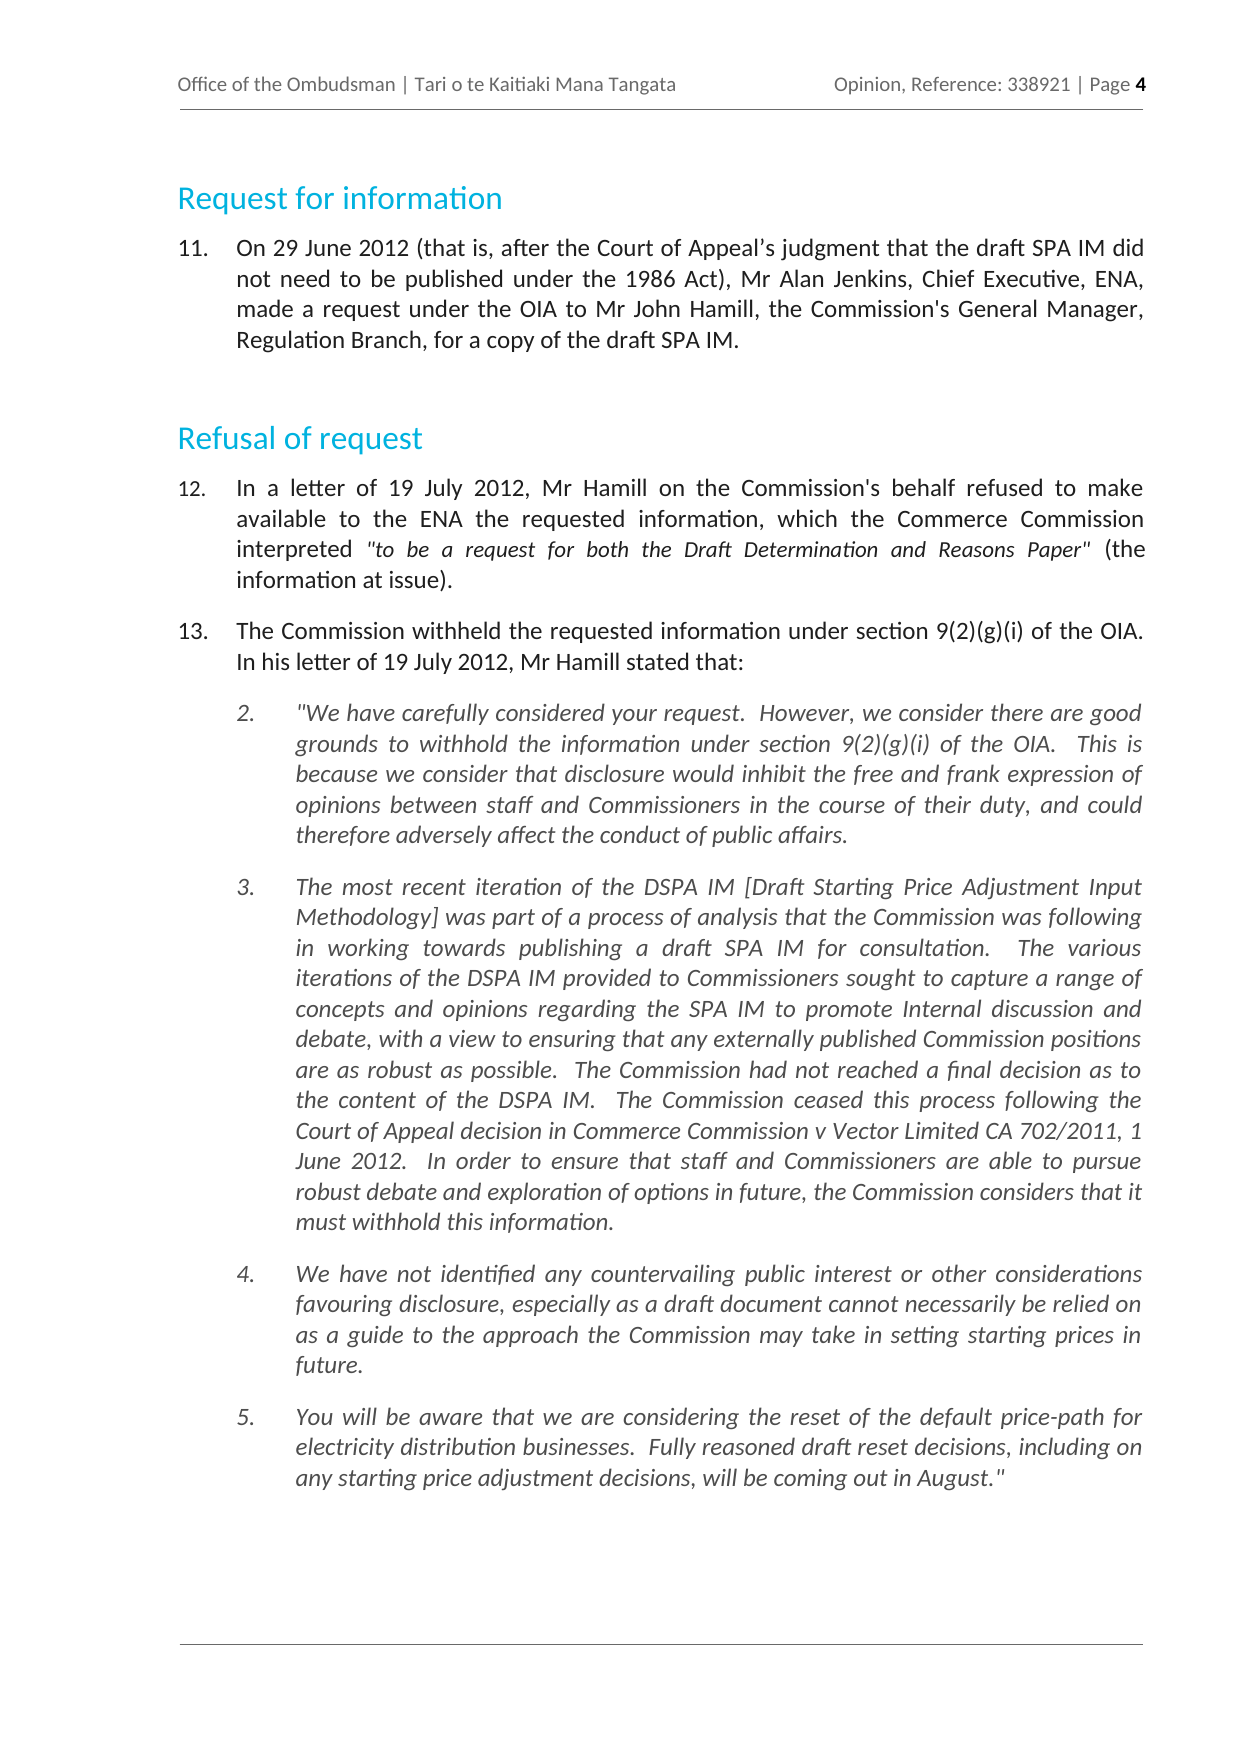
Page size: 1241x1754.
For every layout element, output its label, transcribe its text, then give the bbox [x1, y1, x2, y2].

subtitle Request for information [177, 177, 1116, 218]
list In a letter of 19 July 2012, Mr Hamill on the Commission's behalf refused to make available to the ENA the requested information, which the Commerce Commission interpreted "to be a request for both the Draft Determination and Reasons Paper" (the information at issue). [177, 472, 1146, 594]
list The most recent iteration of the DSPA IM [Draft Starting Price Adjustment Input Methodology] was part of a process of analysis that the Commission was following in working towards publishing a draft SPA IM for consultation. The various iterations of the DSPA IM provided to Commissioners sought to capture a range of concepts and opinions regarding the SPA IM to promote Internal discussion and debate, with a view to ensuring that any externally published Commission positions are as robust as possible. The Commission had not reached a final decision as to the content of the DSPA IM. The Commission ceased this process following the Court of Appeal decision in Commerce Commission v Vector Limited CA 702/2011, 1 June 2012. In order to ensure that staff and Commissioners are able to pursue robust debate and exploration of options in future, the Commission considers that it must withhold this information. [236, 871, 1146, 1237]
list On 29 June 2012 (that is, after the Court of Appeal’s judgment that the draft SPA IM did not need to be published under the 1986 Act), Mr Alan Jenkins, Chief Executive, ENA, made a request under the OIA to Mr John Hamill, the Commission's General Manager, Regulation Branch, for a copy of the draft SPA IM. [177, 232, 1146, 354]
list The Commission withheld the requested information under section 9(2)(g)(i) of the OIA. In his letter of 19 July 2012, Mr Hamill stated that: [177, 615, 1146, 676]
list We have not identified any countervailing public interest or other considerations favouring disclosure, especially as a draft document cannot necessarily be relied on as a guide to the approach the Commission may take in setting starting prices in future. [236, 1258, 1146, 1380]
list "We have carefully considered your request. However, we consider there are good grounds to withhold the information under section 9(2)(g)(i) of the OIA. This is because we consider that disclosure would inhibit the free and frank expression of opinions between staff and Commissioners in the course of their duty, and could therefore adversely affect the conduct of public affairs. [236, 697, 1146, 850]
subtitle Refusal of request [177, 417, 1116, 458]
list You will be aware that we are considering the reset of the default price-path for electricity distribution businesses. Fully reasoned draft reset decisions, including on any starting price adjustment decisions, will be coming out in August." [236, 1401, 1146, 1492]
